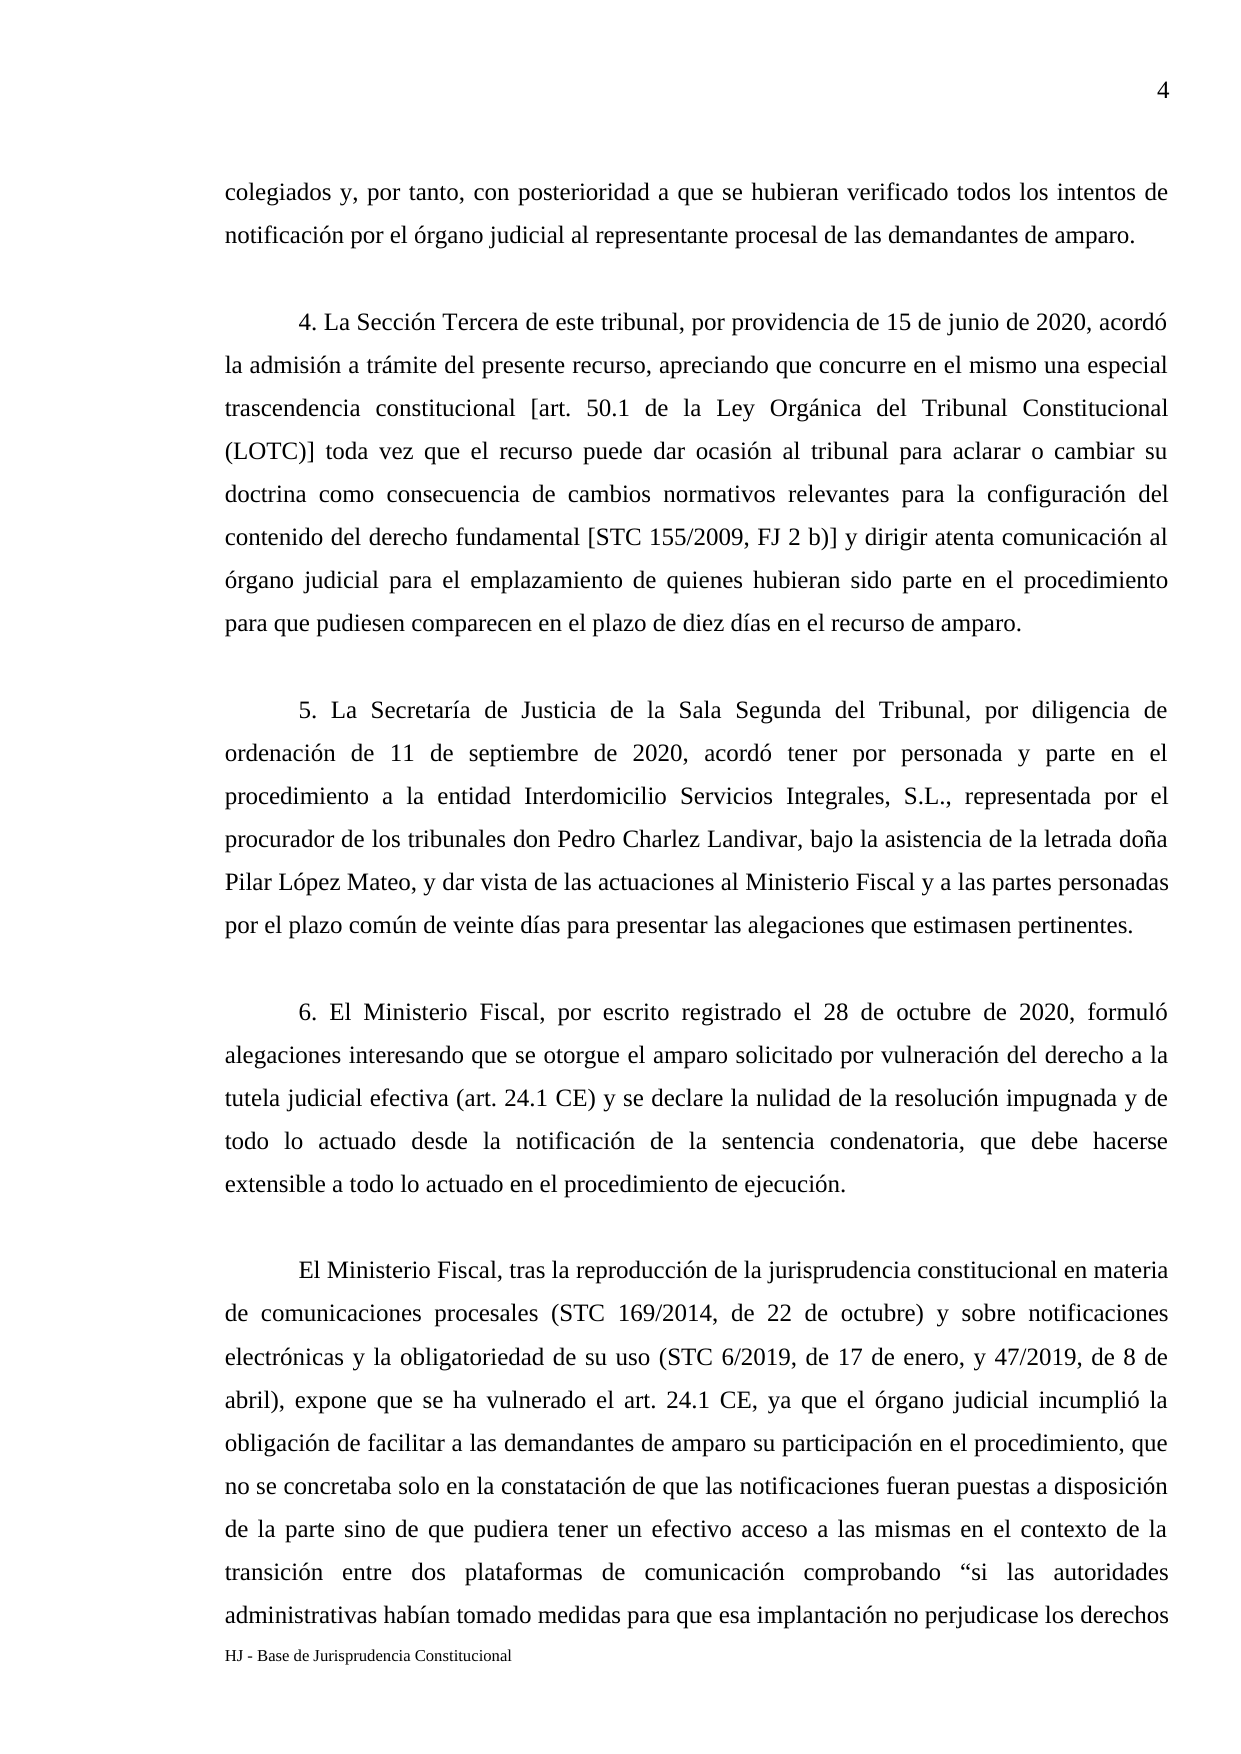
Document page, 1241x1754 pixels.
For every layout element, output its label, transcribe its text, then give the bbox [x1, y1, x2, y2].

text 4. La Sección Tercera de este tribunal, por providencia de 15 de junio de 2020, acordó la admisión a trámite del presente recurso, apreciando que concurre en el mismo una especial trascendencia constitucional [art. 50.1 de la Ley Orgánica del Tribunal Constitucional (LOTC)] toda vez que el recurso puede dar ocasión al tribunal para aclarar o cambiar su doctrina como consecuencia de cambios normativos relevantes para la configuración del contenido del derecho fundamental [STC 155/2009, FJ 2 b)] y dirigir atenta comunicación al órgano judicial para el emplazamiento de quienes hubieran sido parte en el procedimiento para que pudiesen comparecen en el plazo de diez días en el recurso de amparo. [224, 307, 1169, 637]
text 5. La Secretaría de Justicia de la Sala Segunda del Tribunal, por diligencia de ordenación de 11 de septiembre de 2020, acordó tener por personada y parte en el procedimiento a la entidad Interdomicilio Servicios Integrales, S.L., representada por el procurador de los tribunales don Pedro Charlez Landivar, bajo la asistencia de la letrada doña Pilar López Mateo, y dar vista de las actuaciones al Ministerio Fiscal y a las partes personadas por el plazo común de veinte días para presentar las alegaciones que estimasen pertinentes. [224, 695, 1169, 939]
text 6. El Ministerio Fiscal, por escrito registrado el 28 de octubre de 2020, formuló alegaciones interesando que se otorgue el amparo solicitado por vulneración del derecho a la tutela judicial efectiva (art. 24.1 CE) y se declare la nulidad de la resolución impugnada y de todo lo actuado desde la notificación de la sentencia condenatoria, que debe hacerse extensible a todo lo actuado en el procedimiento de ejecución. [224, 997, 1169, 1198]
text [224, 177, 1169, 249]
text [224, 1255, 1169, 1629]
